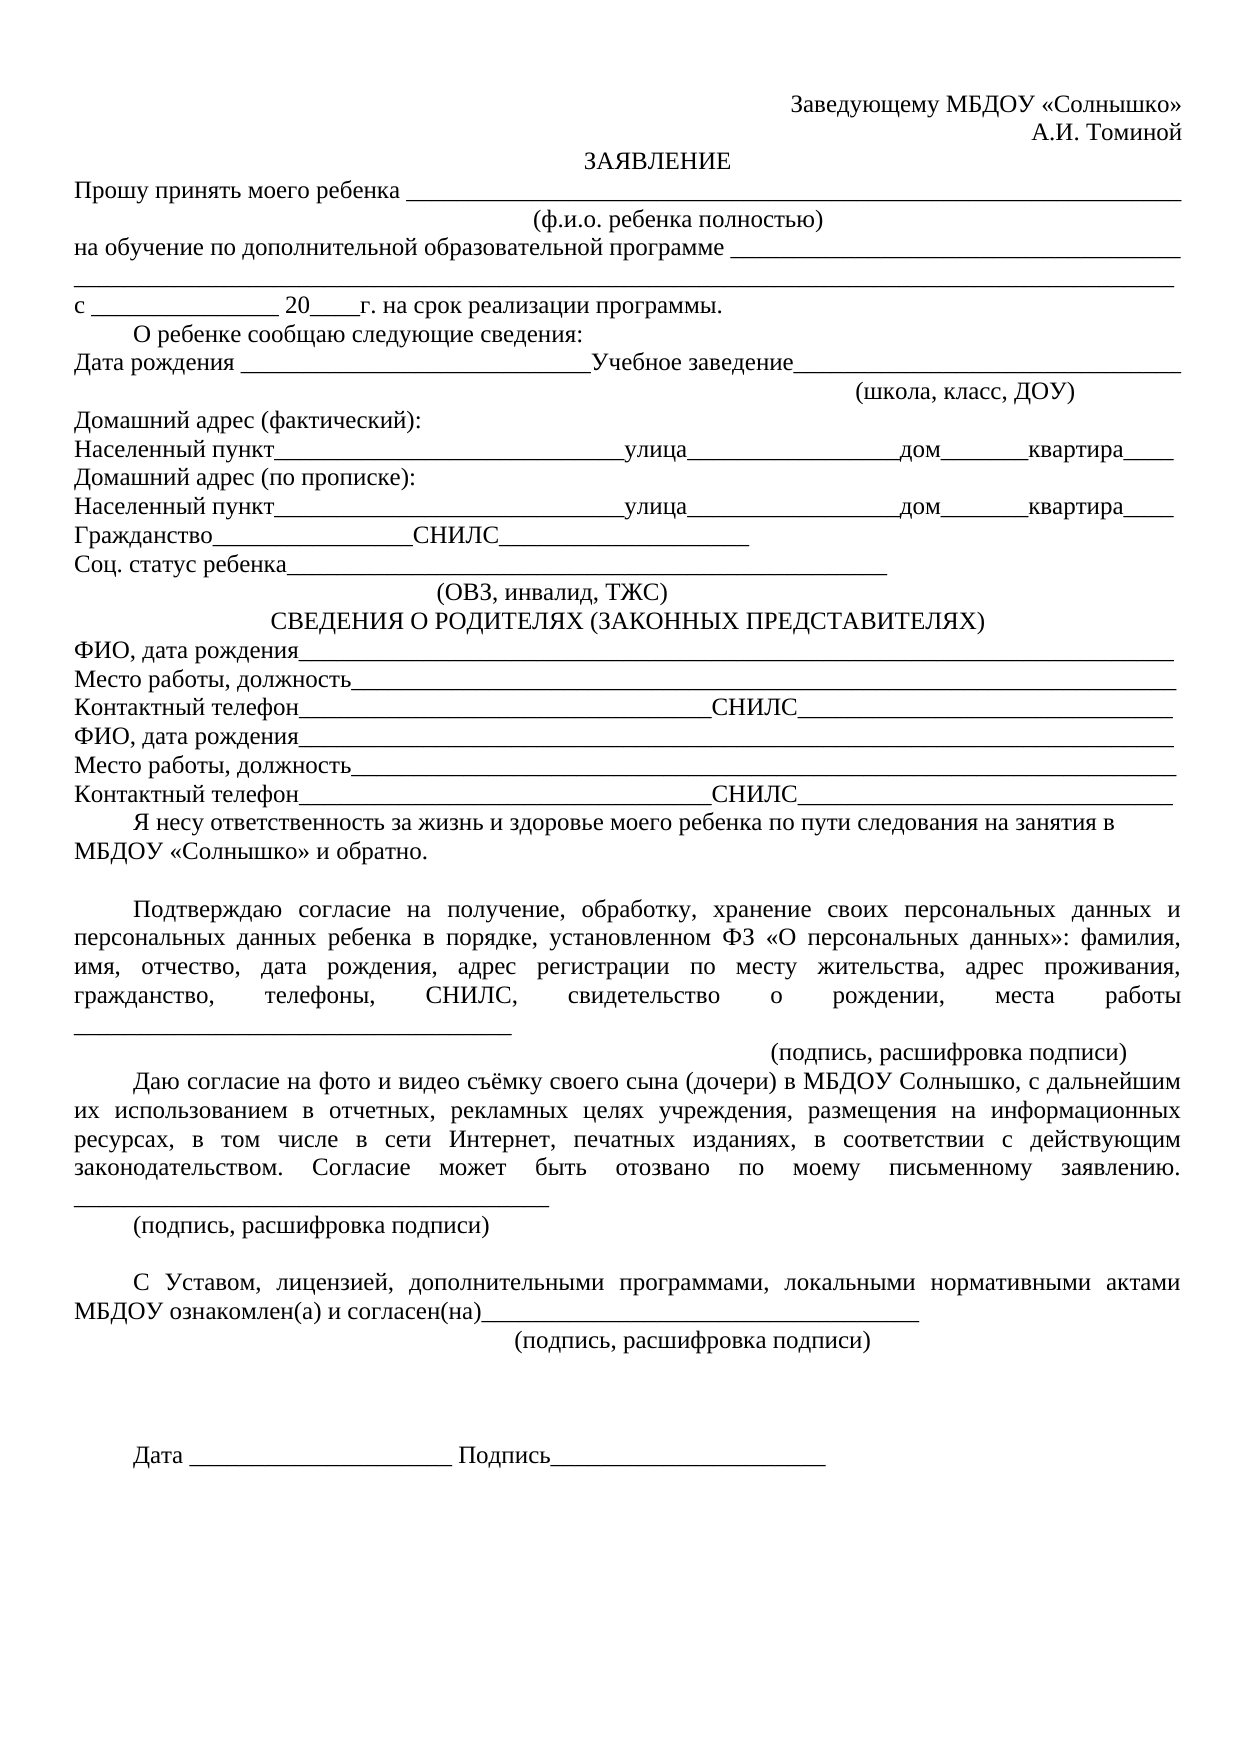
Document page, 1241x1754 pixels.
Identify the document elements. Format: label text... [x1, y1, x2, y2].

text С Уставом, лицензией, дополнительными программами, локальными нормативными актами МБДОУ ознакомлен(а) и согласен(на)___________________________________ [74, 1267, 1182, 1325]
text Населенный пункт____________________________улица_________________дом_______квартира____ [74, 491, 1182, 520]
text Дата рождения ____________________________Учебное заведение_______________________________ [74, 347, 1182, 376]
text Дата _____________________ Подпись______________________ [74, 1440, 1182, 1469]
text ЗАЯВЛЕНИЕ [74, 146, 1182, 175]
text СВЕДЕНИЯ О РОДИТЕЛЯХ (ЗАКОННЫХ ПРЕДСТАВИТЕЛЯХ) [74, 606, 1182, 635]
text О ребенке сообщаю следующие сведения: [74, 319, 1182, 347]
text Место работы, должность__________________________________________________________________ [74, 664, 1182, 692]
text на обучение по дополнительной образовательной программе ____________________________________ [74, 232, 1182, 261]
text (школа, класс, ДОУ) [74, 376, 1182, 405]
text Контактный телефон_________________________________СНИЛС______________________________ [74, 779, 1182, 807]
text (подпись, расшифровка подписи) [74, 1325, 1182, 1354]
text Заведующему МБДОУ «Солнышко» [74, 89, 1182, 117]
text Населенный пункт____________________________улица_________________дом_______квартира____ [74, 434, 1182, 462]
text (ф.и.о. ребенка полностью) [74, 204, 1182, 232]
text Даю согласие на фото и видео съёмку своего сына (дочери) в МБДОУ Солнышко, с дальнейшим их использованием в отчетных, рекламных целях учреждения, размещения на информационных ресурсах, в том числе в сети Интернет, печатных изданиях, в соответствии с действующим законодательством. Согласие может быть отозвано по моему письменному заявлению. ______________________________________ [74, 1066, 1182, 1210]
text (подпись, расшифровка подписи) [74, 1037, 1182, 1066]
text А.И. Томиной [74, 117, 1182, 146]
text ФИО, дата рождения______________________________________________________________________ [74, 635, 1182, 664]
text Подтверждаю согласие на получение, обработку, хранение своих персональных данных и персональных данных ребенка в порядке, установленном ФЗ «О персональных данных»: фамилия, имя, отчество, дата рождения, адрес регистрации по месту жительства, адрес проживания, гражданство, телефоны, СНИЛС, свидетельство о рождении, места работы ___________________________________ [74, 894, 1182, 1037]
text (подпись, расшифровка подписи) [133, 1210, 1182, 1239]
text ________________________________________________________________________________________ [74, 261, 1182, 290]
text Домашний адрес (фактический): [74, 405, 1182, 434]
text Я несу ответственность за жизнь и здоровье моего ребенка по пути следования на занятия в МБДОУ «Солнышко» и обратно. [74, 807, 1182, 865]
text ФИО, дата рождения______________________________________________________________________ [74, 721, 1182, 750]
text Прошу принять моего ребенка ______________________________________________________________ [74, 175, 1182, 204]
text Гражданство________________СНИЛС____________________ [74, 520, 1182, 549]
text с _______________ 20____г. на срок реализации программы. [74, 290, 1182, 319]
text Контактный телефон_________________________________СНИЛС______________________________ [74, 692, 1182, 721]
text (ОВЗ, инвалид, ТЖС) [74, 577, 1182, 606]
text Место работы, должность__________________________________________________________________ [74, 750, 1182, 779]
text Домашний адрес (по прописке): [74, 462, 1182, 491]
text Соц. статус ребенка________________________________________________ [74, 549, 1182, 577]
